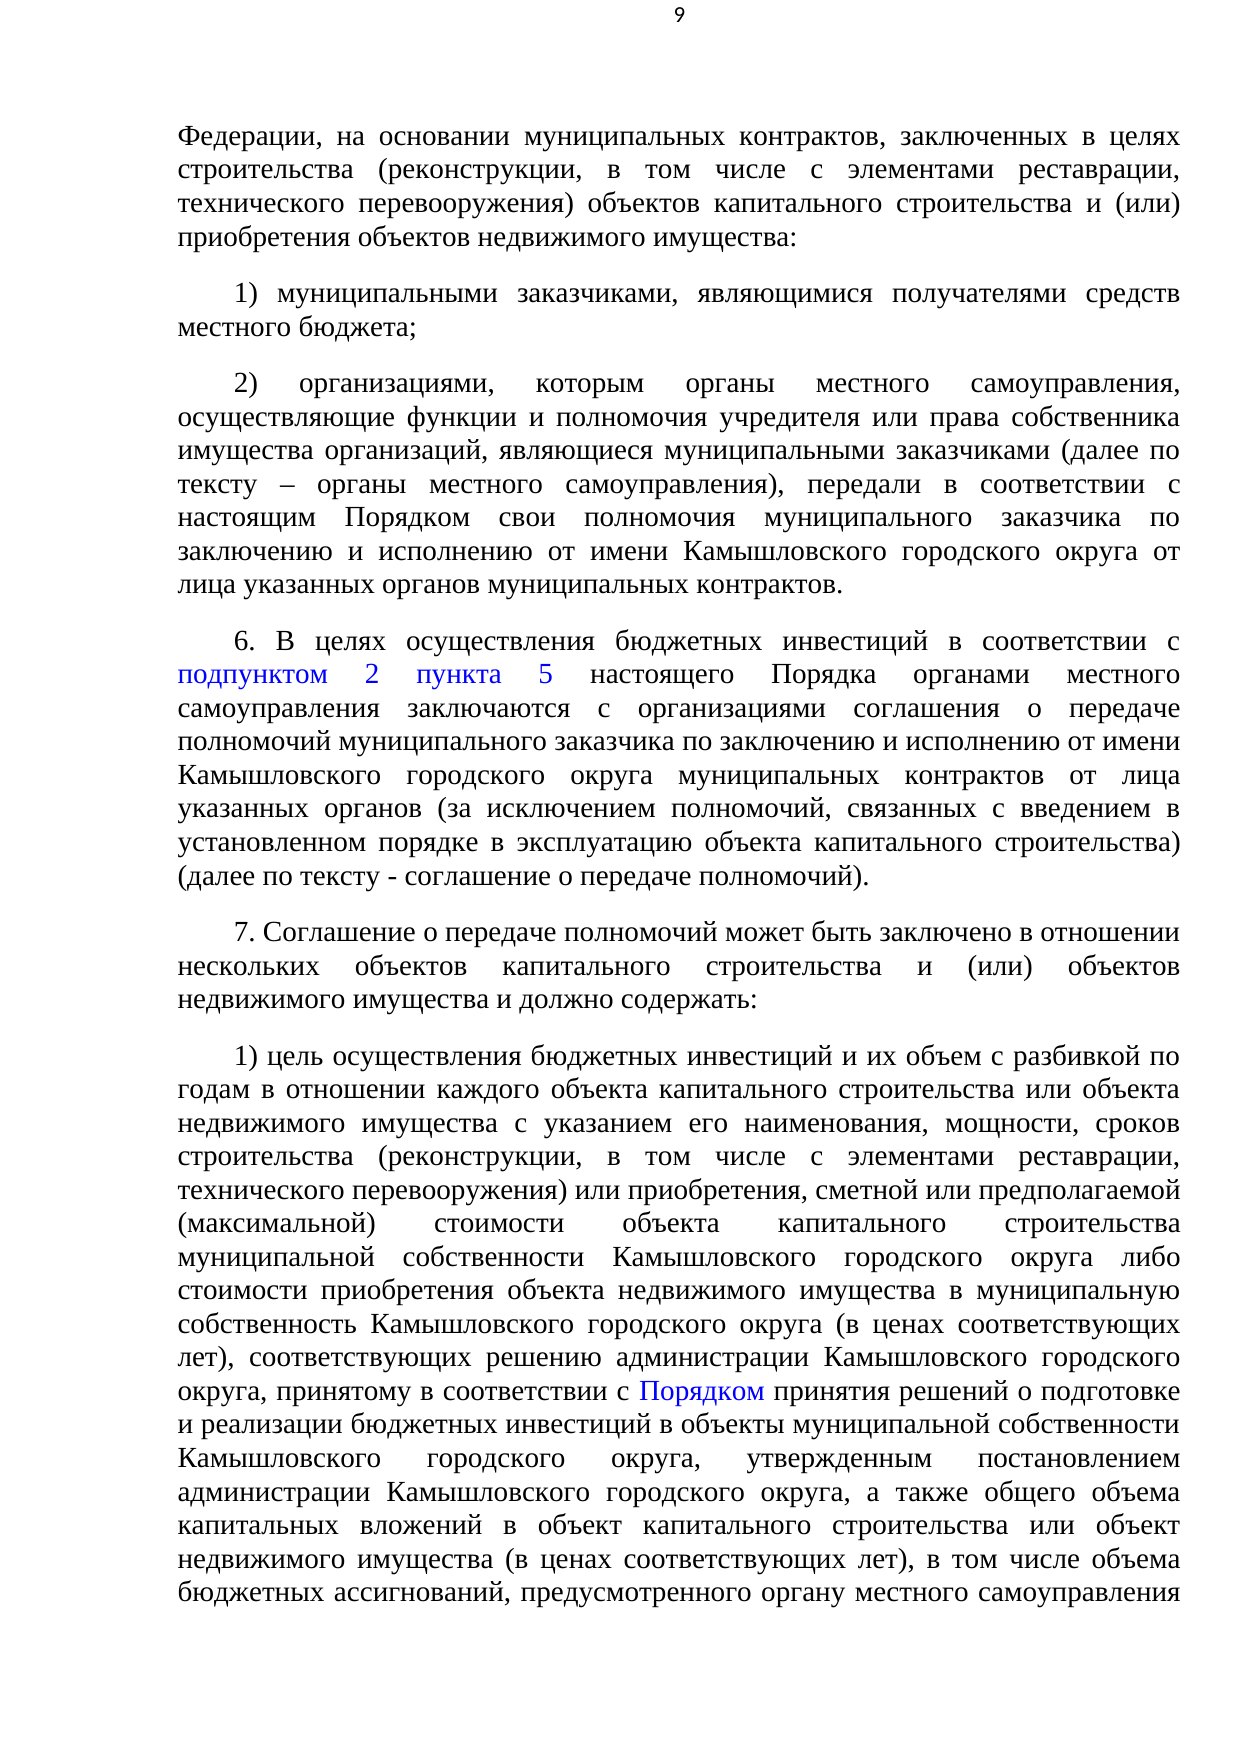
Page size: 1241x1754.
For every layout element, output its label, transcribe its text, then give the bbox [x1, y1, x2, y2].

text 7. Соглашение о передаче полномочий может быть заключено в отношении нескольких объектов капитального строительства и (или) объектов недвижимого имущества и должно содержать: [177, 914, 1181, 1015]
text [177, 1038, 1181, 1608]
text 6. В целях осуществления бюджетных инвестиций в соответствии с подпунктом 2 пункта 5 настоящего Порядка органами местного самоуправления заключаются с организациями соглашения о передаче полномочий муниципального заказчика по заключению и исполнению от имени Камышловского городского округа муниципальных контрактов от лица указанных органов (за исключением полномочий, связанных с введением в установленном порядке в эксплуатацию объекта капитального строительства) (далее по тексту - соглашение о передаче полномочий). [177, 623, 1181, 891]
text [177, 118, 1181, 252]
text 2) организациями, которым органы местного самоуправления, осуществляющие функции и полномочия учредителя или права собственника имущества организаций, являющиеся муниципальными заказчиками (далее по тексту – органы местного самоуправления), передали в соответствии с настоящим Порядком свои полномочия муниципального заказчика по заключению и исполнению от имени Камышловского городского округа от лица указанных органов муниципальных контрактов. [177, 365, 1181, 600]
text 1) муниципальными заказчиками, являющимися получателями средств местного бюджета; [177, 275, 1181, 342]
